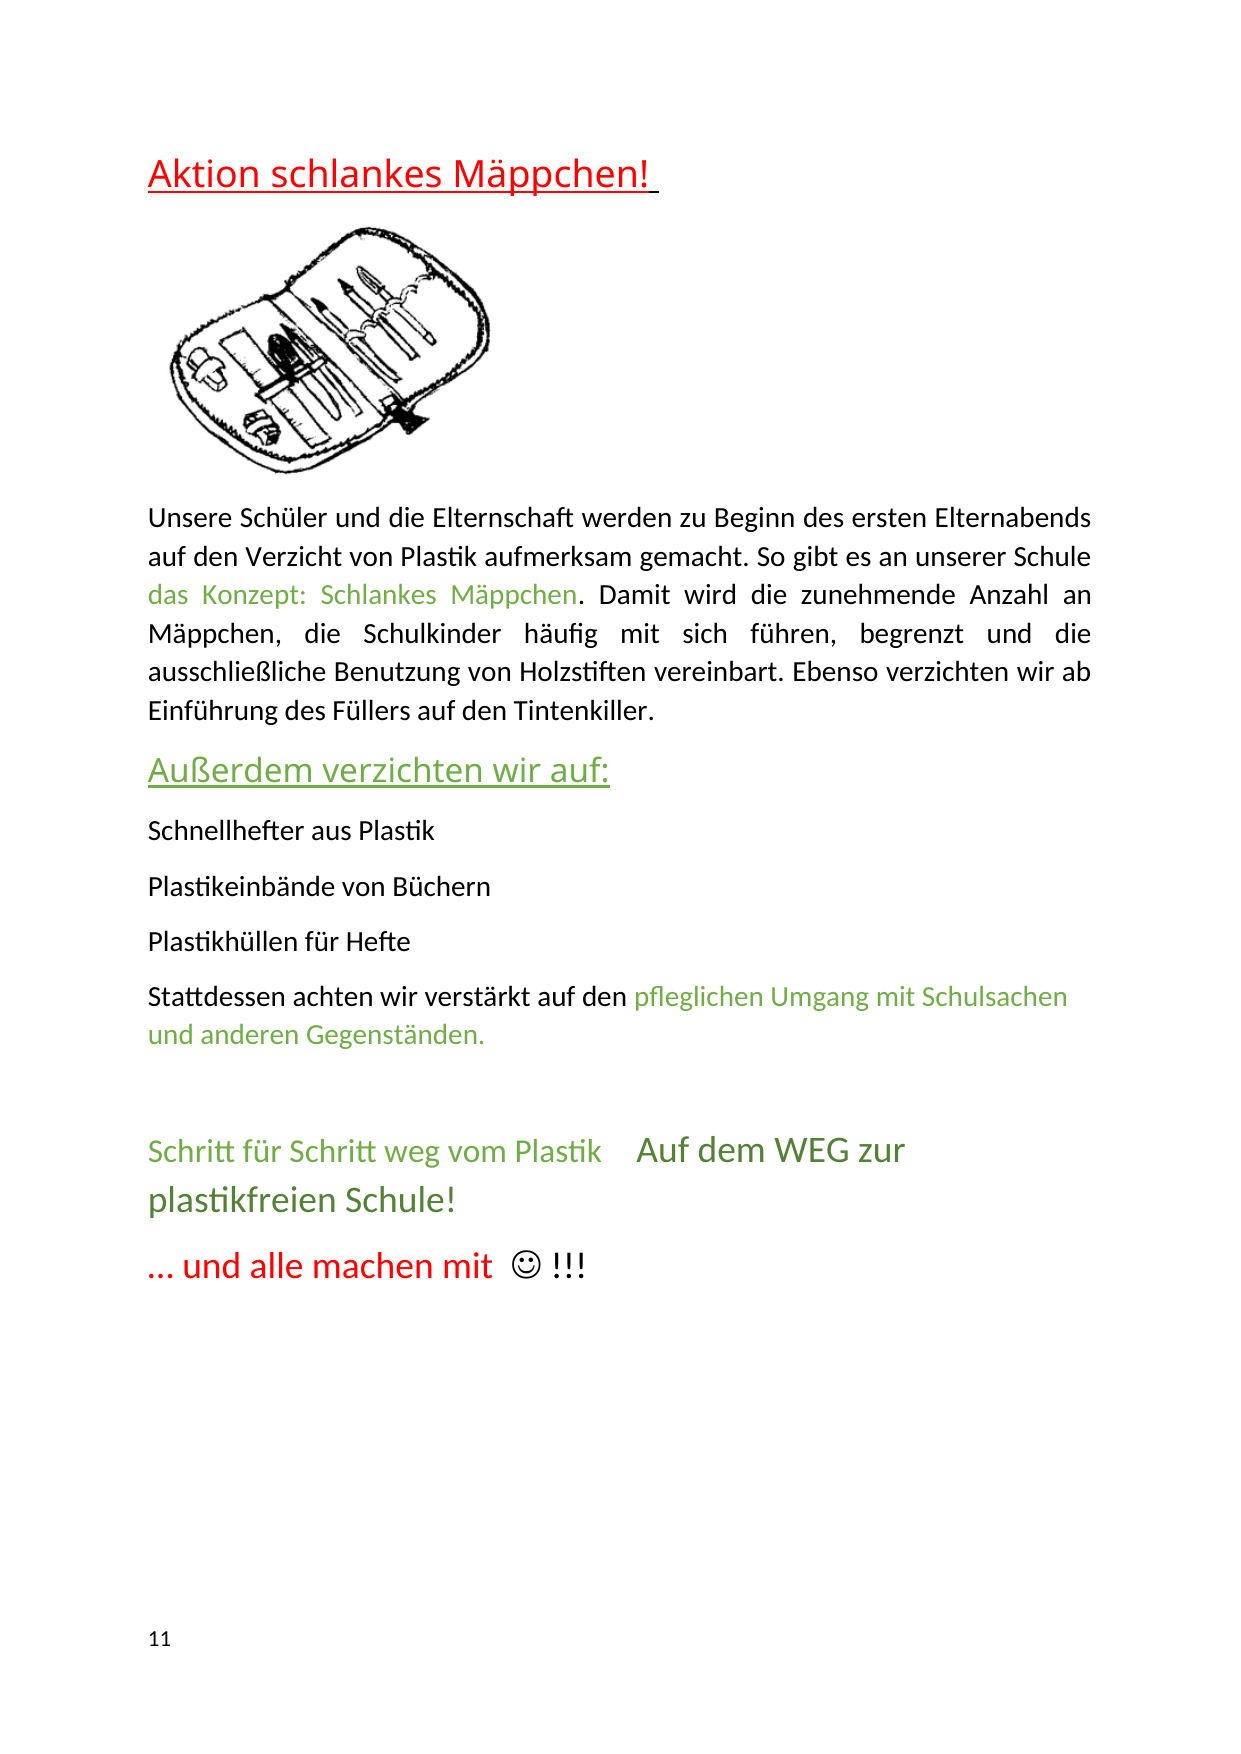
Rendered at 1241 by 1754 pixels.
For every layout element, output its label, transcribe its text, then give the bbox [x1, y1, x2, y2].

text Plastikeinbände von Büchern [148, 868, 1093, 903]
text Stattdessen achten wir verstärkt auf den pfleglichen Umgang mit Schulsachen und anderen Gegenständen. [148, 978, 1093, 1052]
text Unsere Schüler und die Elternschaft werden zu Beginn des ersten Elternabends auf den Verzicht von Plastik aufmerksam gemacht. So gibt es an unserer Schule das Konzept: Schlankes Mäppchen. Damit wird die zunehmende Anzahl an Mäppchen, die Schulkinder häufig mit sich führen, begrenzt und die ausschließliche Benutzung von Holzstiften vereinbart. Ebenso verzichten wir ab Einführung des Füllers auf den Tintenkiller. [148, 499, 1093, 727]
text Aktion schlankes Mäppchen! [148, 148, 1093, 199]
text Schnellhefter aus Plastik [148, 812, 1093, 848]
text Außerdem verzichten wir auf: [148, 747, 1093, 792]
text Schritt für Schritt weg vom Plastik Auf dem WEG zur plastikfreien Schule! [148, 1126, 1093, 1222]
text Plastikhüllen für Hefte [148, 923, 1093, 958]
text … und alle machen mit !!! [148, 1242, 1093, 1288]
picture [147, 219, 509, 481]
